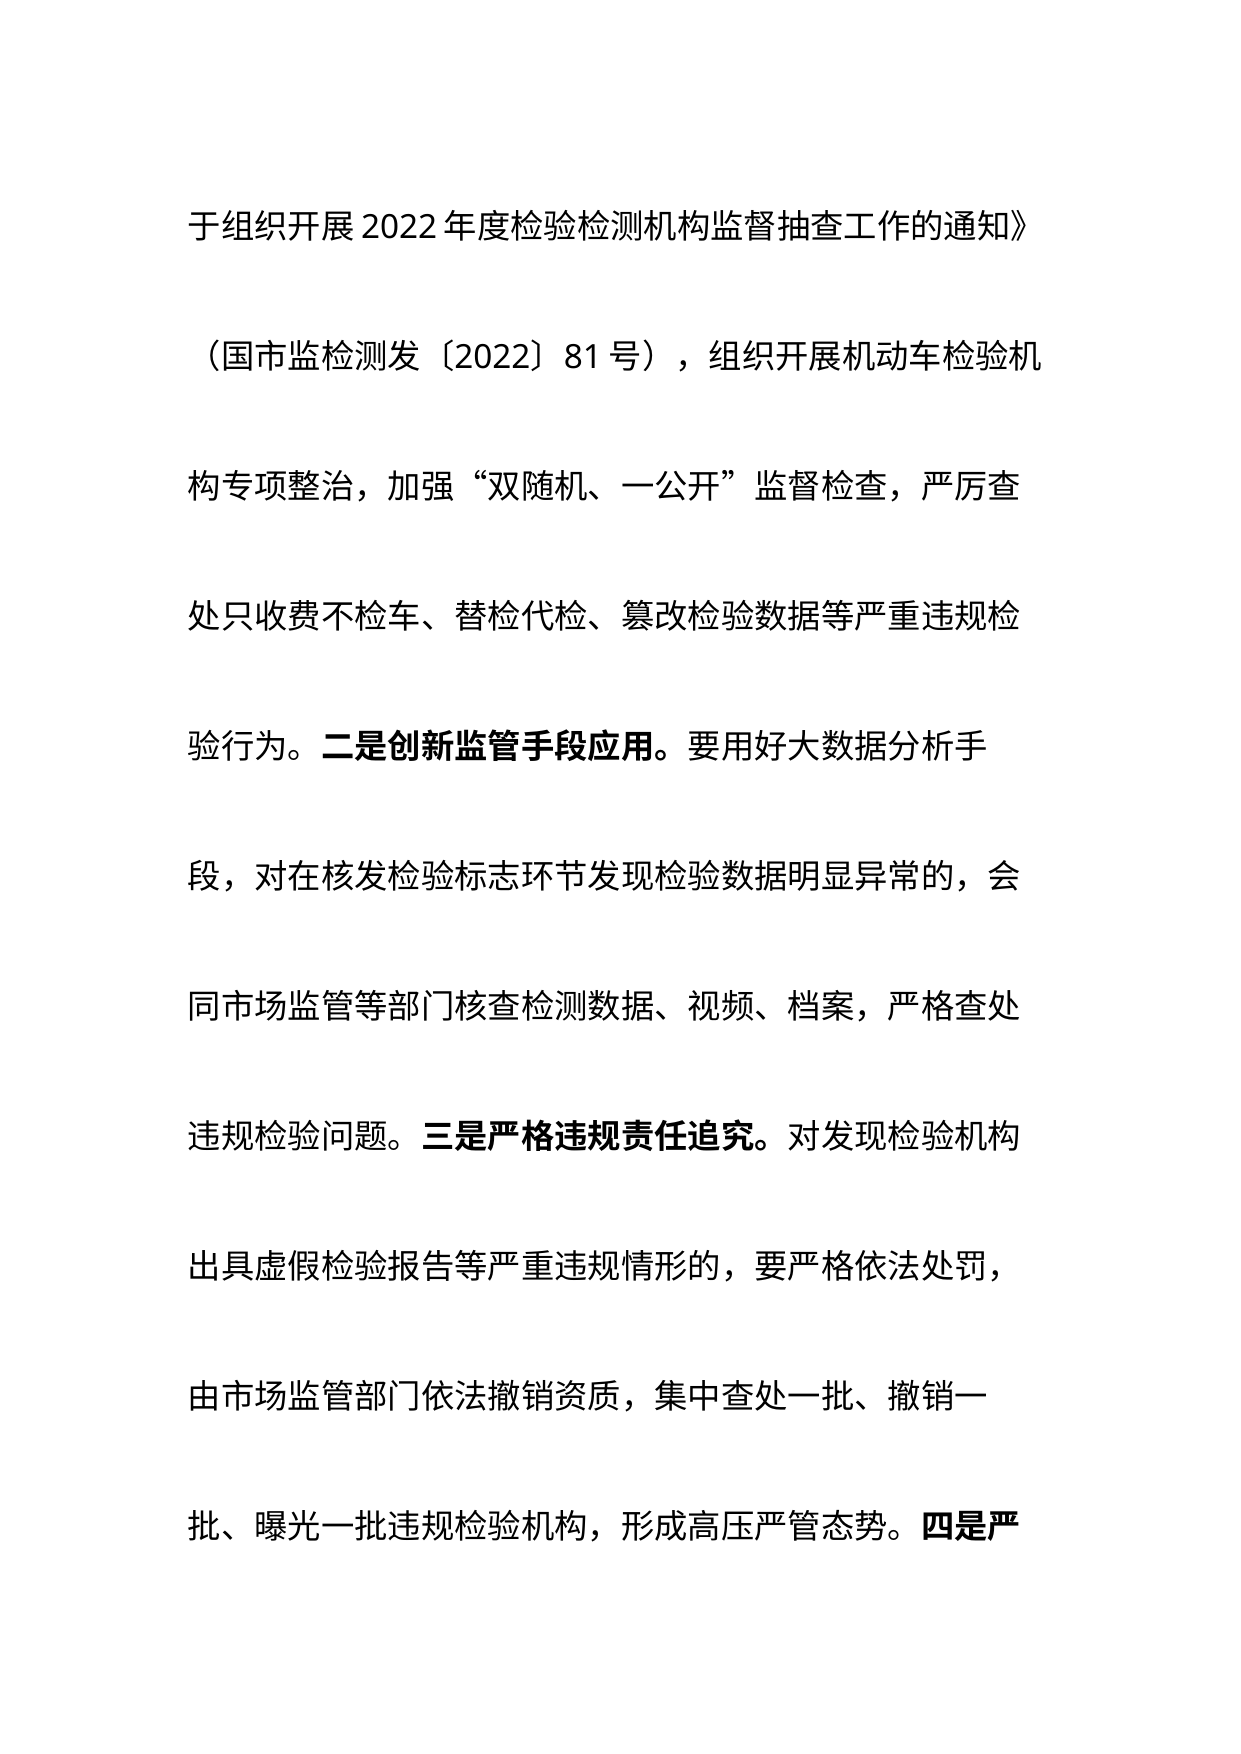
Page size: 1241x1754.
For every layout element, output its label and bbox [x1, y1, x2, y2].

table_cell [188, 162, 1053, 1556]
